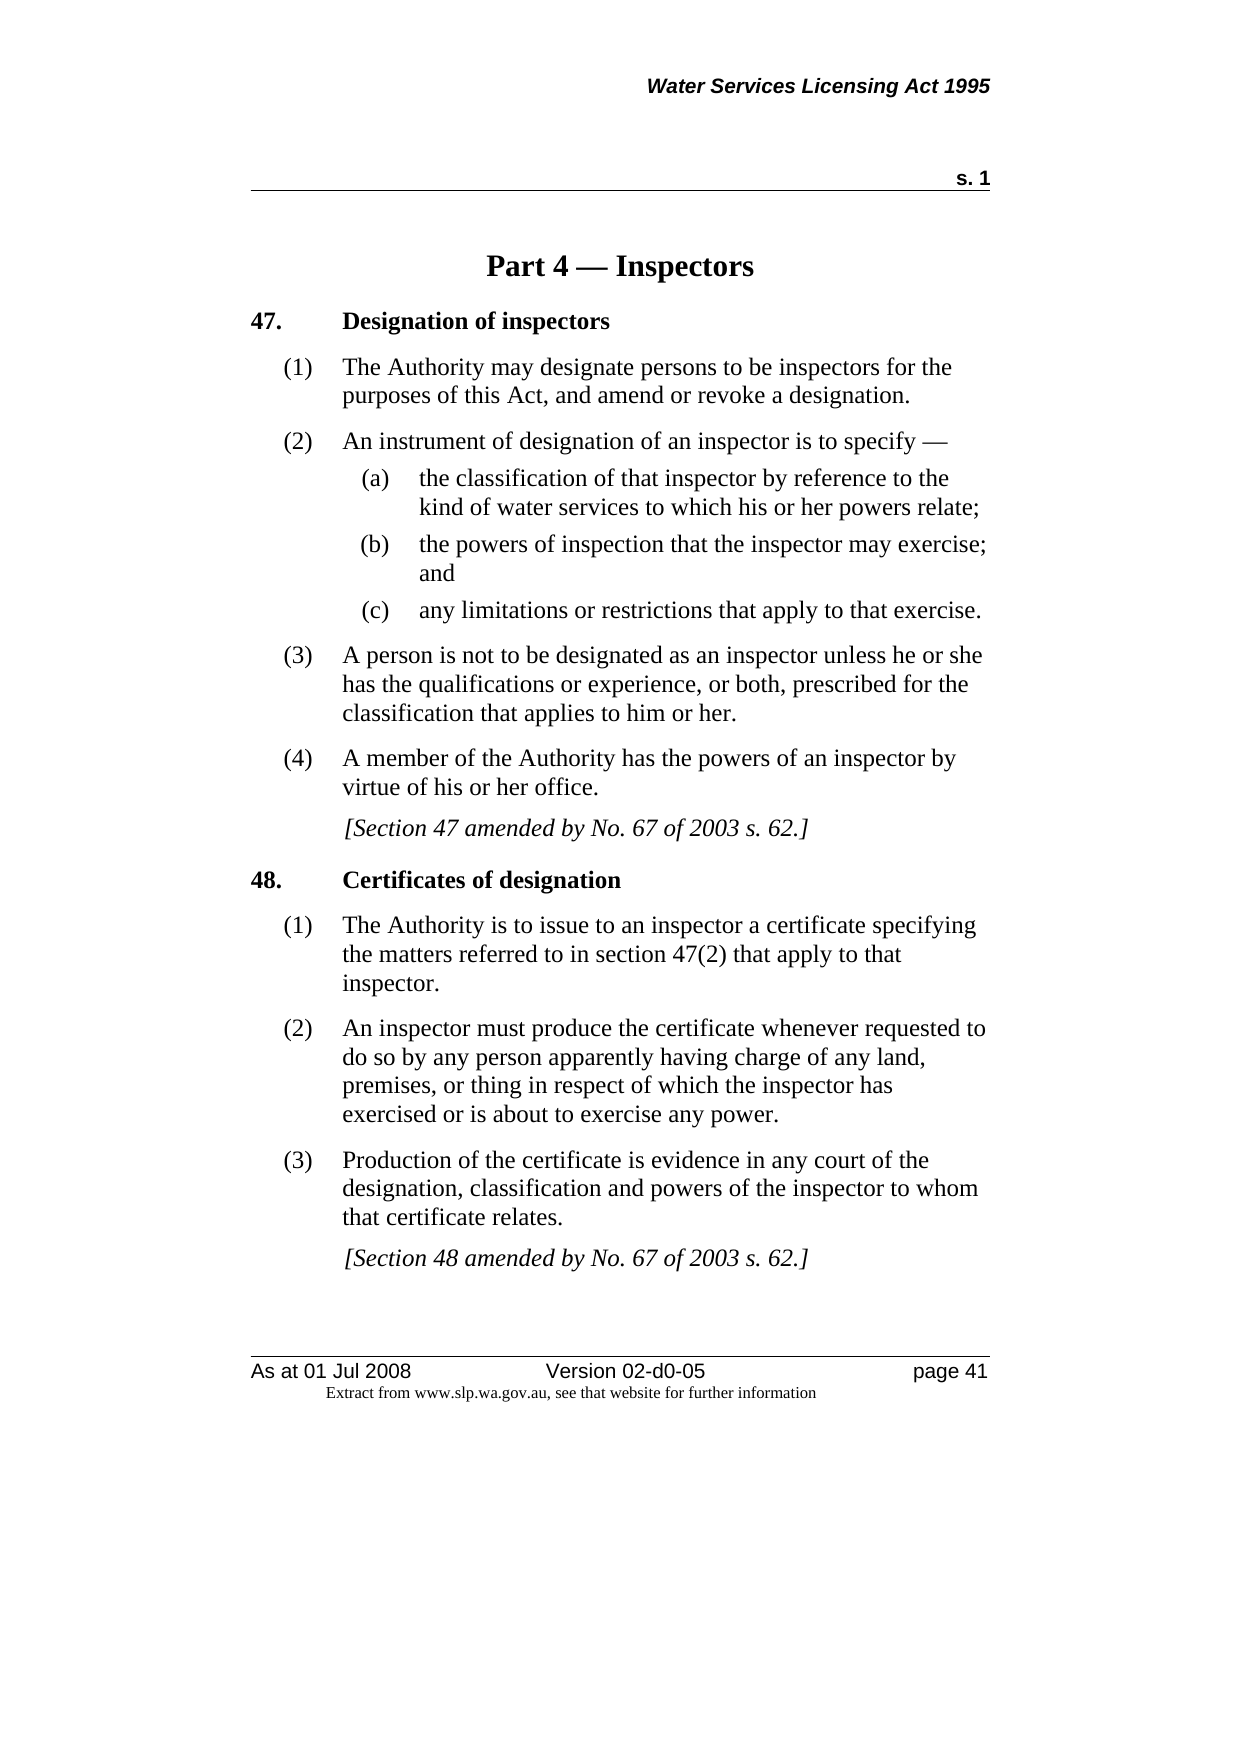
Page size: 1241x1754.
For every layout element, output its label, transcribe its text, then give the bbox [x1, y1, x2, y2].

text (4) A member of the Authority has the powers of an inspector by virtue of his or her office. [251, 743, 990, 801]
text (2) An instrument of designation of an inspector is to specify — [251, 426, 990, 455]
text (2) An inspector must produce the certificate whenever requested to do so by any person apparently having charge of any land, premises, or thing in respect of which the inspector has exercised or is about to exercise any power. [251, 1013, 990, 1128]
text (a) the classification of that inspector by reference to the kind of water services to which his or her powers relate; [251, 463, 990, 521]
text (1) The Authority may designate persons to be inspectors for the purposes of this Act, and amend or revoke a designation. [251, 352, 990, 409]
subtitle 47. Designation of inspectors [251, 306, 990, 335]
text (1) The Authority is to issue to an inspector a certificate specifying the matters referred to in section 47(2) that apply to that inspector. [251, 910, 990, 996]
subtitle Part 4 — Inspectors [251, 247, 990, 283]
text (3) A person is not to be designated as an inspector unless he or she has the qualifications or experience, or both, prescribed for the classification that applies to him or her. [251, 640, 990, 726]
text (3) Production of the certificate is evidence in any court of the designation, classification and powers of the inspector to whom that certificate relates. [251, 1145, 990, 1231]
text [Section 47 amended by No. 67 of 2003 s. 62.] [251, 813, 990, 842]
text (b) the powers of inspection that the inspector may exercise; and [251, 529, 990, 586]
text [Section 48 amended by No. 67 of 2003 s. 62.] [251, 1243, 990, 1272]
subtitle 48. Certificates of designation [251, 865, 990, 893]
text (c) any limitations or restrictions that apply to that exercise. [251, 595, 990, 623]
